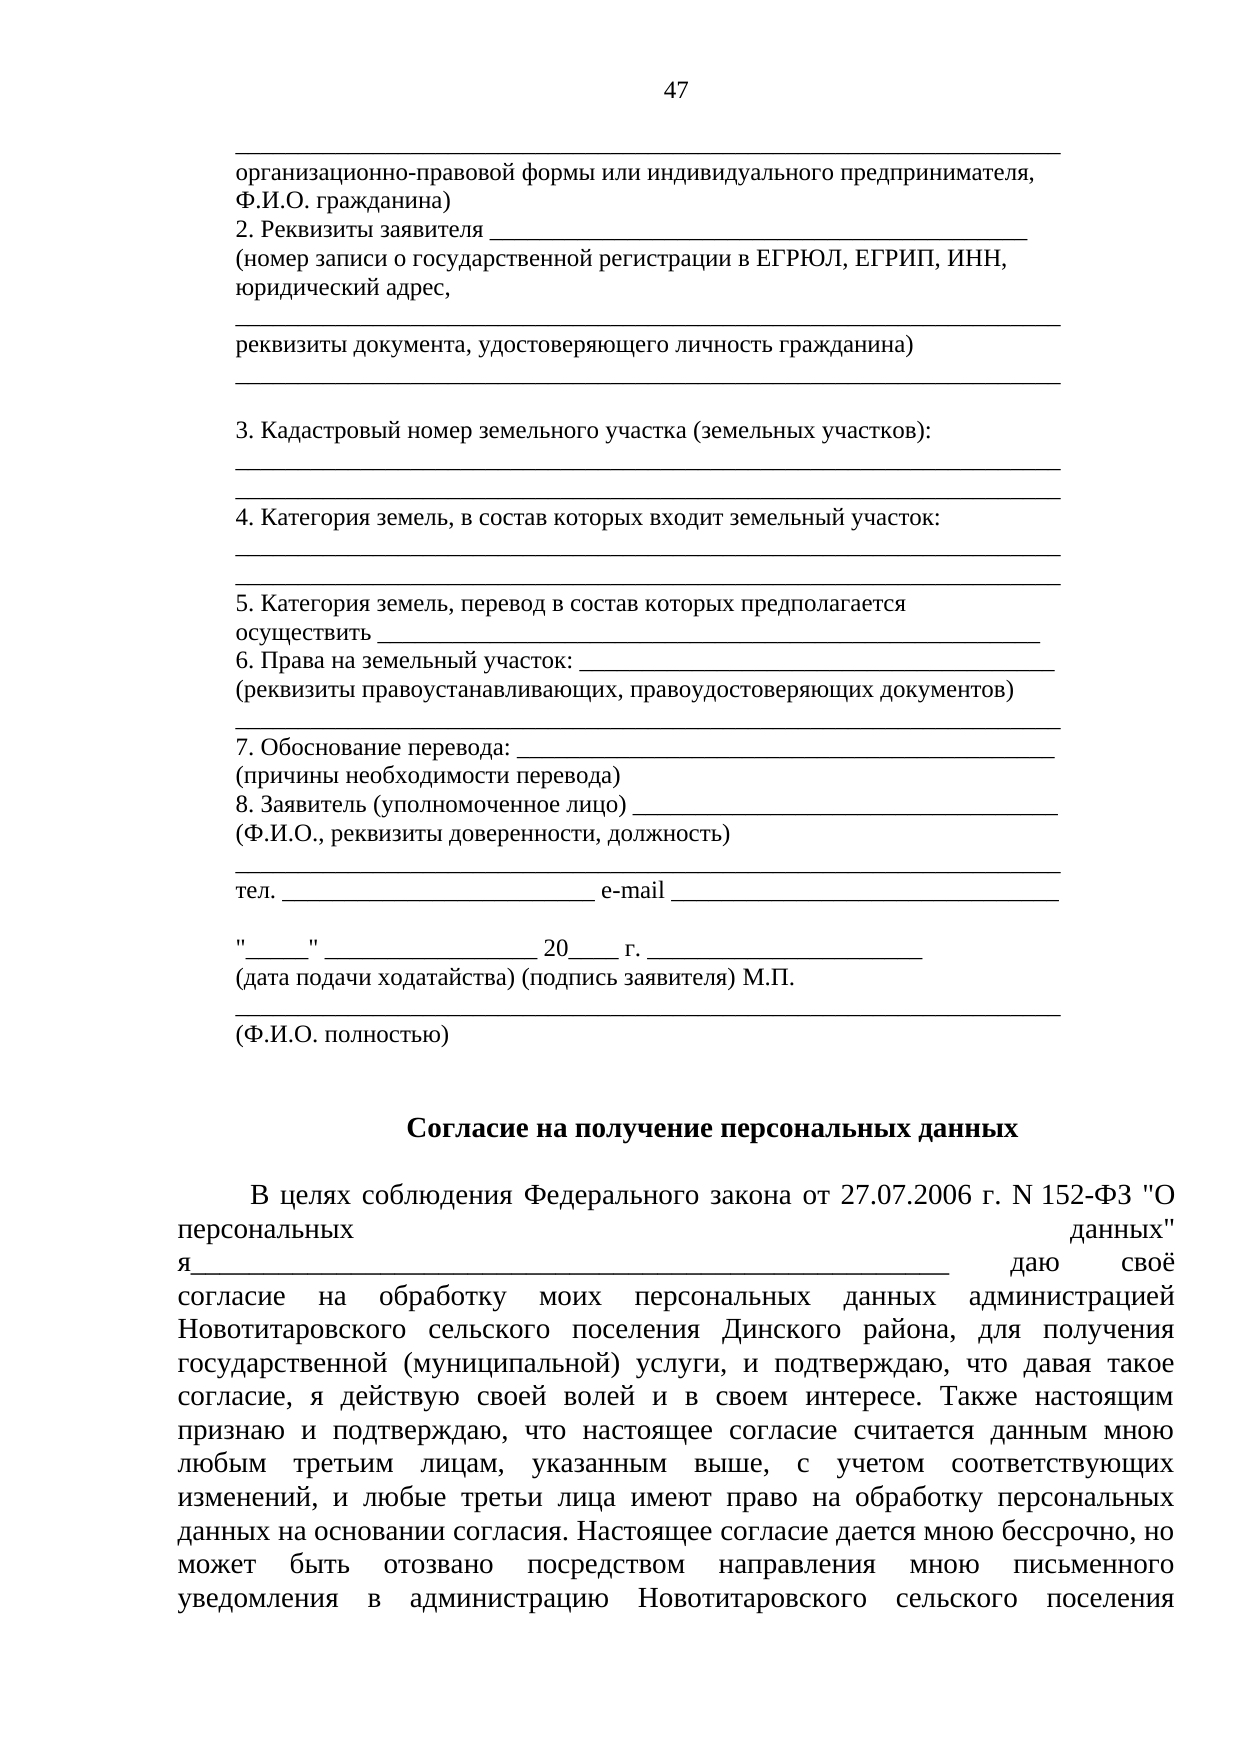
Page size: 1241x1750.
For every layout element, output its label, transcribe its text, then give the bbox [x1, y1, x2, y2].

text осуществить _____________________________________________________ [177, 617, 1175, 645]
text __________________________________________________________________ [177, 358, 1175, 387]
text (Ф.И.О., реквизиты доверенности, должность) [177, 818, 1175, 847]
text (причины необходимости перевода) [177, 760, 1175, 789]
text __________________________________________________________________ [177, 990, 1175, 1019]
text (Ф.И.О. полностью) [177, 1019, 1175, 1048]
text 5. Категория земель, перевод в состав которых предполагается [177, 588, 1175, 617]
text Согласие на получение персональных данных [177, 1110, 1175, 1144]
text 4. Категория земель, в состав которых входит земельный участок: [177, 502, 1175, 530]
text __________________________________________________________________ [177, 847, 1175, 875]
text (номер записи о государственной регистрации в ЕГРЮЛ, ЕГРИП, ИНН, [177, 243, 1175, 272]
text реквизиты документа, удостоверяющего личность гражданина) [177, 329, 1175, 358]
text (дата подачи ходатайства) (подпись заявителя) М.П. [177, 962, 1175, 990]
text __________________________________________________________________ [177, 559, 1175, 588]
text "_____" _________________ 20____ г. ______________________ [177, 933, 1175, 962]
text __________________________________________________________________ [177, 473, 1175, 502]
text 6. Права на земельный участок: ______________________________________ [177, 645, 1175, 674]
text 7. Обоснование перевода: ___________________________________________ [177, 732, 1175, 760]
text 2. Реквизиты заявителя ___________________________________________ [177, 214, 1175, 243]
text организационно-правовой формы или индивидуального предпринимателя, [177, 157, 1175, 185]
text __________________________________________________________________ [177, 128, 1175, 157]
text __________________________________________________________________ [177, 444, 1175, 473]
text 3. Кадастровый номер земельного участка (земельных участков): [177, 415, 1175, 444]
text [177, 1177, 1175, 1613]
text юридический адрес, [177, 272, 1175, 300]
text 8. Заявитель (уполномоченное лицо) __________________________________ [177, 789, 1175, 818]
text (реквизиты правоустанавливающих, правоудостоверяющих документов) [177, 674, 1175, 703]
text тел. _________________________ e-mail _______________________________ [177, 875, 1175, 904]
text __________________________________________________________________ [177, 530, 1175, 559]
text __________________________________________________________________ [177, 703, 1175, 732]
text __________________________________________________________________ [177, 300, 1175, 329]
text Ф.И.О. гражданина) [177, 185, 1175, 214]
